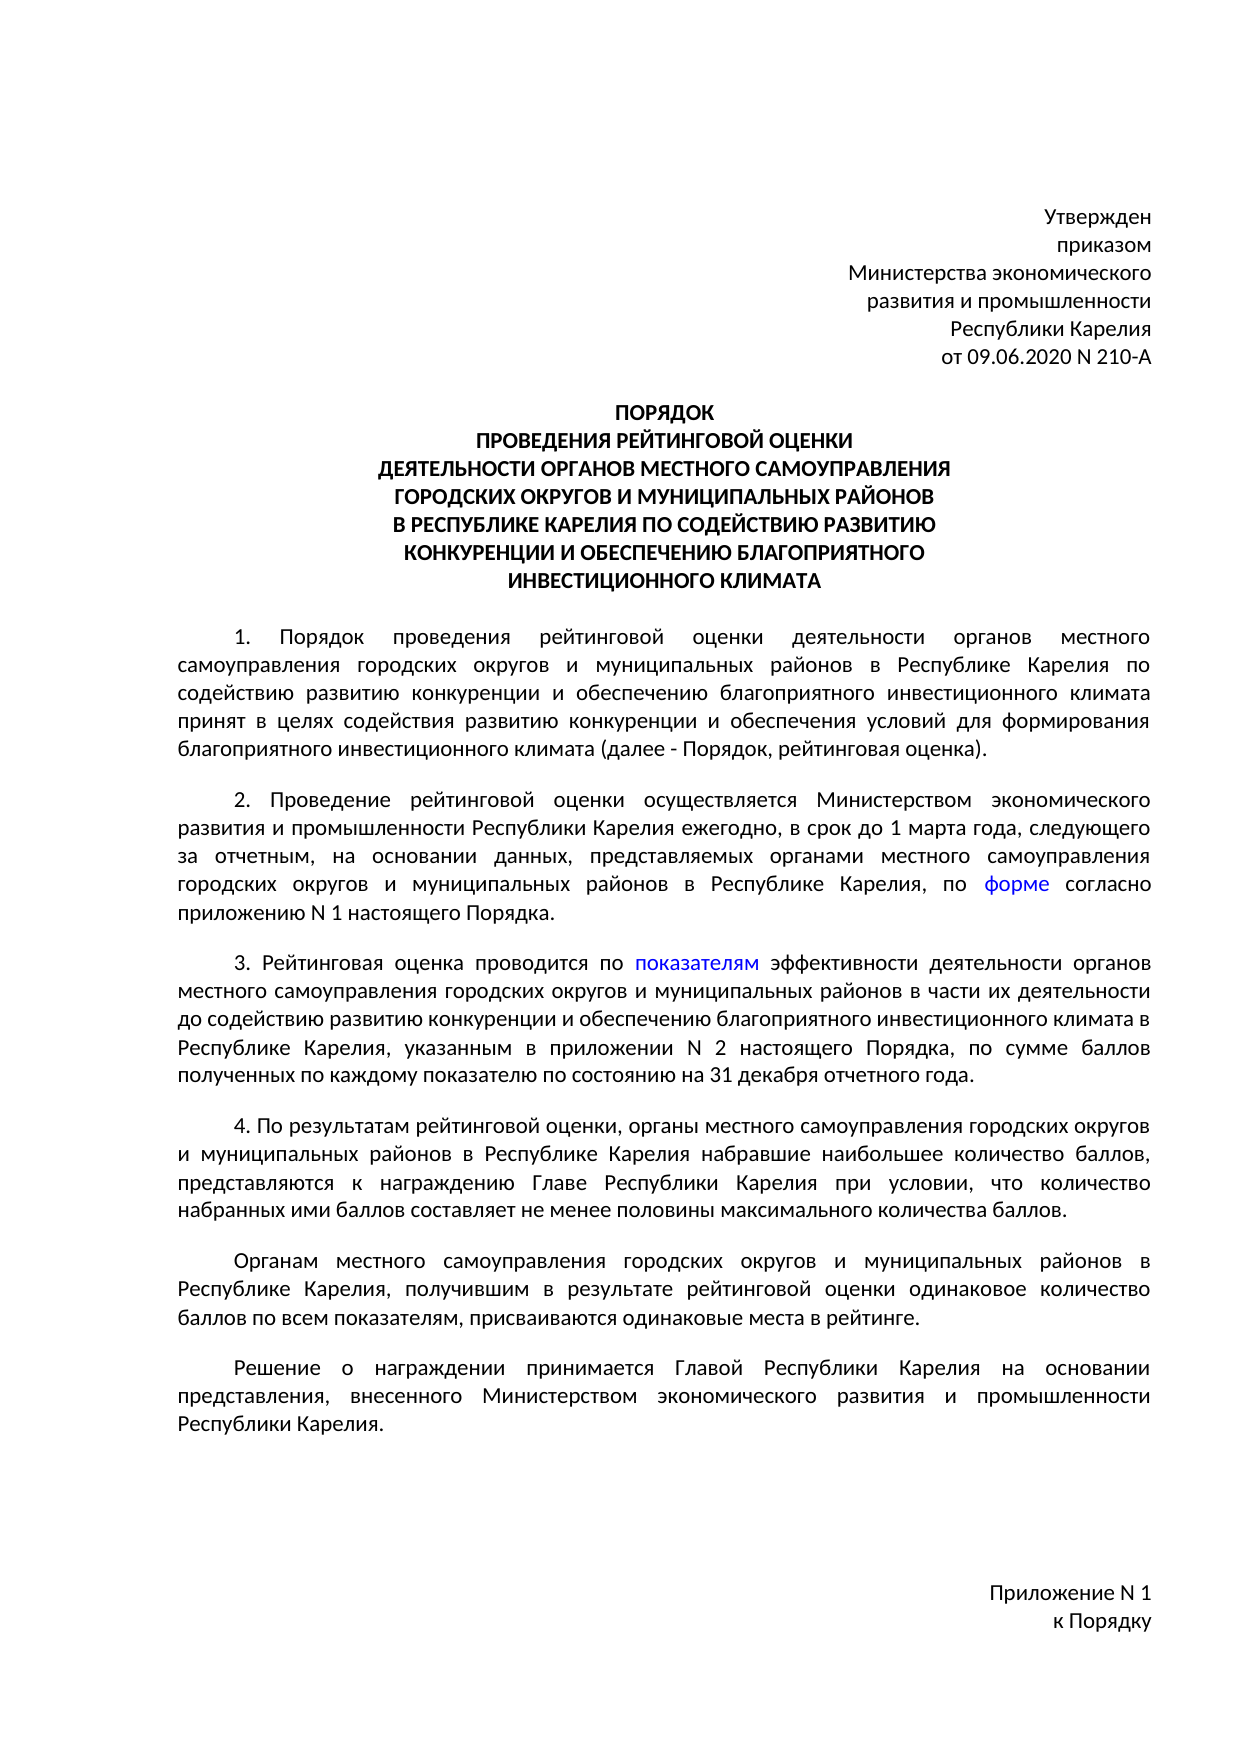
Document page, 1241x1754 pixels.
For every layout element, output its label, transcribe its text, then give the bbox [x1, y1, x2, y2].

text приказом [177, 230, 1152, 258]
text Решение о награждении принимается Главой Республики Карелия на основании представления, внесенного Министерством экономического развития и промышленности Республики Карелия. [177, 1353, 1152, 1438]
text Утвержден [177, 202, 1152, 230]
text Министерства экономического [177, 258, 1152, 286]
text от 09.06.2020 N 210-А [177, 342, 1152, 370]
text 2. Проведение рейтинговой оценки осуществляется Министерством экономического развития и промышленности Республики Карелия ежегодно, в срок до 1 марта года, следующего за отчетным, на основании данных, представляемых органами местного самоуправления городских округов и муниципальных районов в Республике Карелия, по форме согласно приложению N 1 настоящего Порядка. [177, 786, 1152, 926]
text развития и промышленности [177, 286, 1152, 314]
title КОНКУРЕНЦИИ И ОБЕСПЕЧЕНИЮ БЛАГОПРИЯТНОГО [177, 538, 1152, 566]
title ДЕЯТЕЛЬНОСТИ ОРГАНОВ МЕСТНОГО САМОУПРАВЛЕНИЯ [177, 454, 1152, 482]
text 4. По результатам рейтинговой оценки, органы местного самоуправления городских округов и муниципальных районов в Республике Карелия набравшие наибольшее количество баллов, представляются к награждению Главе Республики Карелия при условии, что количество набранных ими баллов составляет не менее половины максимального количества баллов. [177, 1112, 1152, 1224]
title ПОРЯДОК [177, 398, 1152, 426]
title ИНВЕСТИЦИОННОГО КЛИМАТА [177, 566, 1152, 594]
title В РЕСПУБЛИКЕ КАРЕЛИЯ ПО СОДЕЙСТВИЮ РАЗВИТИЮ [177, 510, 1152, 538]
text Приложение N 1 [177, 1578, 1152, 1606]
title ГОРОДСКИХ ОКРУГОВ И МУНИЦИПАЛЬНЫХ РАЙОНОВ [177, 482, 1152, 510]
text 1. Порядок проведения рейтинговой оценки деятельности органов местного самоуправления городских округов и муниципальных районов в Республике Карелия по содействию развитию конкуренции и обеспечению благоприятного инвестиционного климата принят в целях содействия развитию конкуренции и обеспечения условий для формирования благоприятного инвестиционного климата (далее - Порядок, рейтинговая оценка). [177, 622, 1152, 763]
text 3. Рейтинговая оценка проводится по показателям эффективности деятельности органов местного самоуправления городских округов и муниципальных районов в части их деятельности до содействию развитию конкуренции и обеспечению благоприятного инвестиционного климата в Республике Карелия, указанным в приложении N 2 настоящего Порядка, по сумме баллов полученных по каждому показателю по состоянию на 31 декабря отчетного года. [177, 948, 1152, 1089]
text к Порядку [177, 1606, 1152, 1634]
text Органам местного самоуправления городских округов и муниципальных районов в Республике Карелия, получившим в результате рейтинговой оценки одинаковое количество баллов по всем показателям, присваиваются одинаковые места в рейтинге. [177, 1247, 1152, 1331]
title ПРОВЕДЕНИЯ РЕЙТИНГОВОЙ ОЦЕНКИ [177, 426, 1152, 454]
text Республики Карелия [177, 314, 1152, 342]
